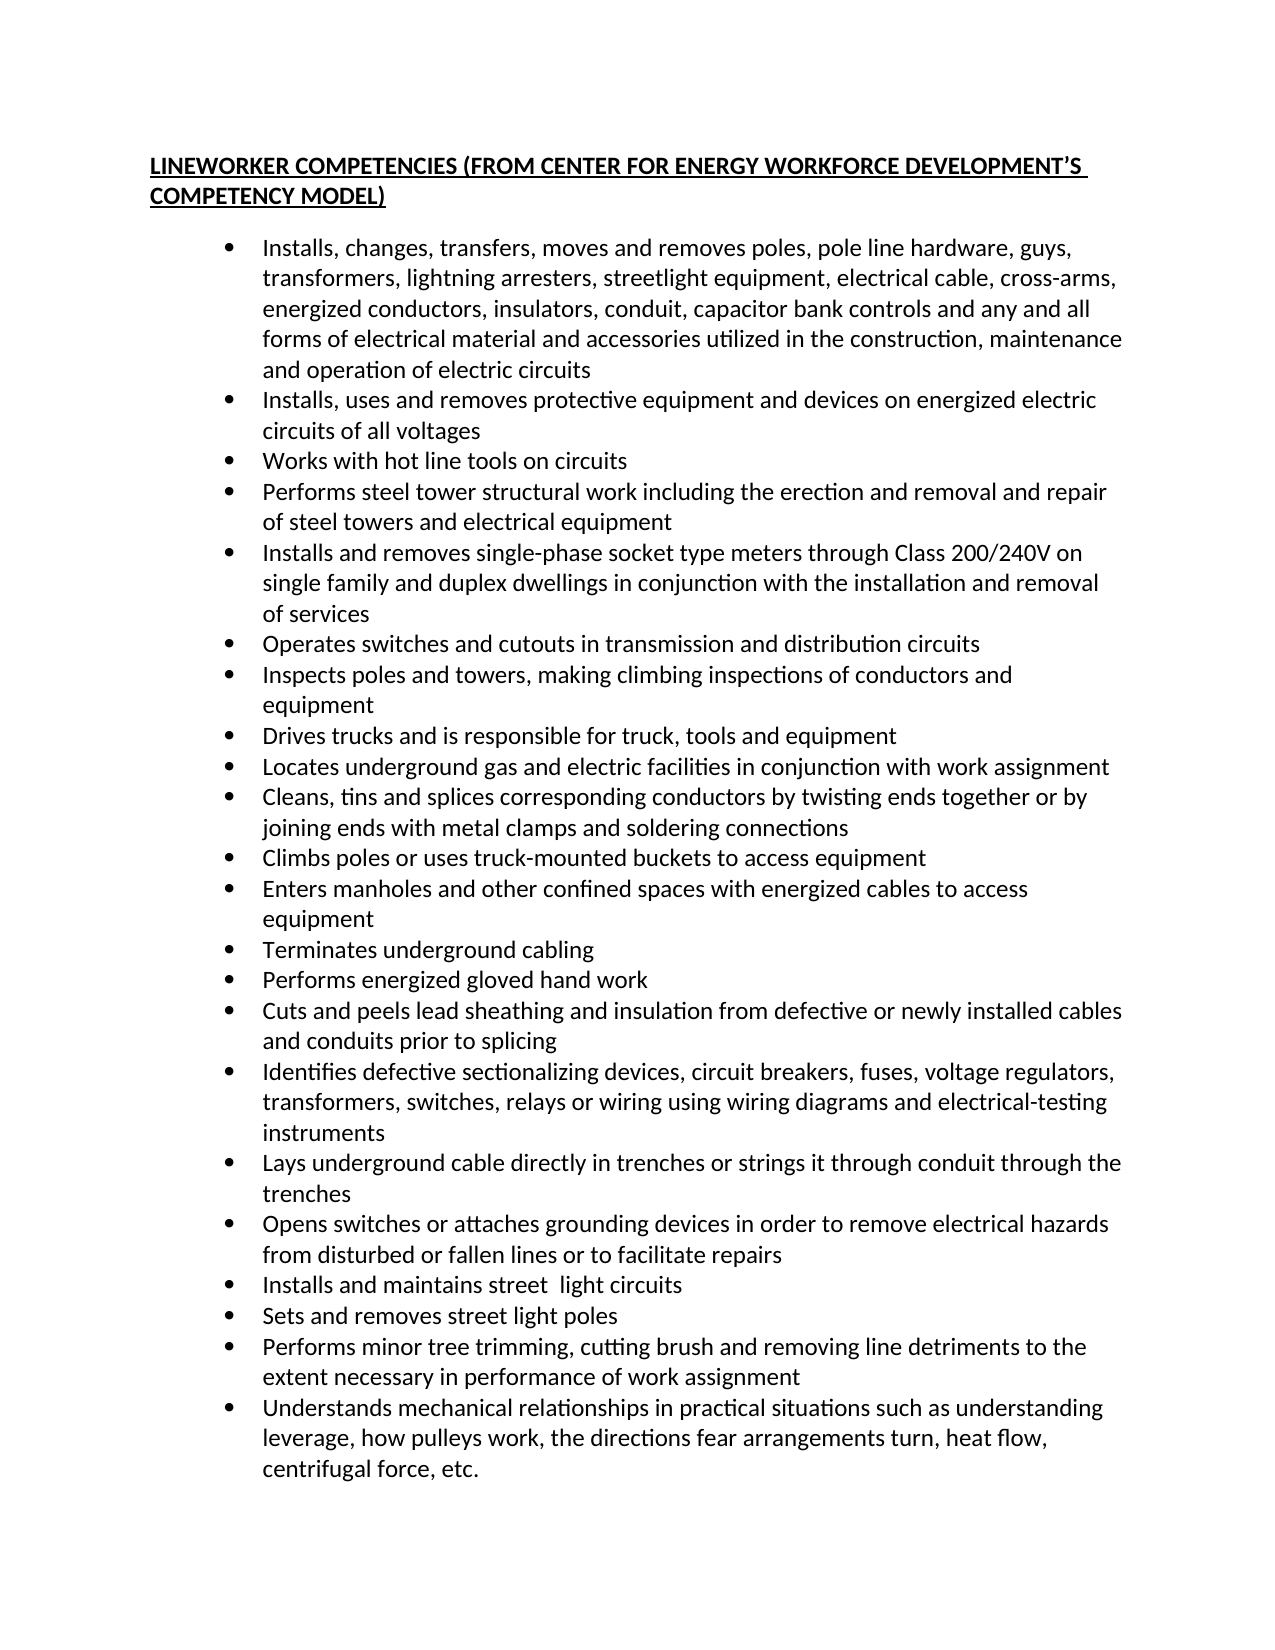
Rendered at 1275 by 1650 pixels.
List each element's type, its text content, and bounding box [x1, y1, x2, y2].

list Installs, changes, transfers, moves and removes poles, pole line hardware, guys, transformers, lightning arresters, streetlight equipment, electrical cable, cross-arms, energized conductors, insulators, conduit, capacitor bank controls and any and all forms of electrical material and accessories utilized in the construction, maintenance and operation of electric circuits [225, 232, 1125, 384]
list Sets and removes street light poles [225, 1300, 1125, 1331]
list Terminates underground cabling [225, 934, 1125, 964]
list Installs, uses and removes protective equipment and devices on energized electric circuits of all voltages [225, 384, 1125, 446]
list Opens switches or attaches grounding devices in order to remove electrical hazards from disturbed or fallen lines or to facilitate repairs [225, 1208, 1125, 1269]
list Installs and removes single-phase socket type meters through Class 200/240V on single family and duplex dwellings in conjunction with the installation and removal of services [225, 537, 1125, 629]
list Enters manholes and other confined spaces with energized cables to access equipment [225, 873, 1125, 934]
list Identifies defective sectionalizing devices, circuit breakers, fuses, voltage regulators, transformers, switches, relays or wiring using wiring diagrams and electrical-testing instruments [225, 1056, 1125, 1147]
list Drives trucks and is responsible for truck, tools and equipment [225, 720, 1125, 751]
list Cleans, tins and splices corresponding conductors by twisting ends together or by joining ends with metal clamps and soldering connections [225, 781, 1125, 842]
list Performs energized gloved hand work [225, 964, 1125, 995]
list Performs steel tower structural work including the erection and removal and repair of steel towers and electrical equipment [225, 476, 1125, 537]
list Works with hot line tools on circuits [225, 446, 1125, 476]
list Inspects poles and towers, making climbing inspections of conductors and equipment [225, 659, 1125, 720]
list Performs minor tree trimming, cutting brush and removing line detriments to the extent necessary in performance of work assignment [225, 1331, 1125, 1392]
list Understands mechanical relationships in practical situations such as understanding leverage, how pulleys work, the directions fear arrangements turn, heat flow, centrifugal force, etc. [225, 1392, 1125, 1483]
list Operates switches and cutouts in transmission and distribution circuits [225, 629, 1125, 659]
list Lays underground cable directly in trenches or strings it through conduit through the trenches [225, 1147, 1125, 1208]
text LINEWORKER COMPETENCIES (FROM CENTER FOR ENERGY WORKFORCE DEVELOPMENT’S COMPETENCY MODEL) [150, 150, 1125, 211]
list Climbs poles or uses truck-mounted buckets to access equipment [225, 842, 1125, 873]
list Locates underground gas and electric facilities in conjunction with work assignment [225, 751, 1125, 781]
list Installs and maintains street light circuits [225, 1269, 1125, 1300]
list Cuts and peels lead sheathing and insulation from defective or newly installed cables and conduits prior to splicing [225, 995, 1125, 1056]
